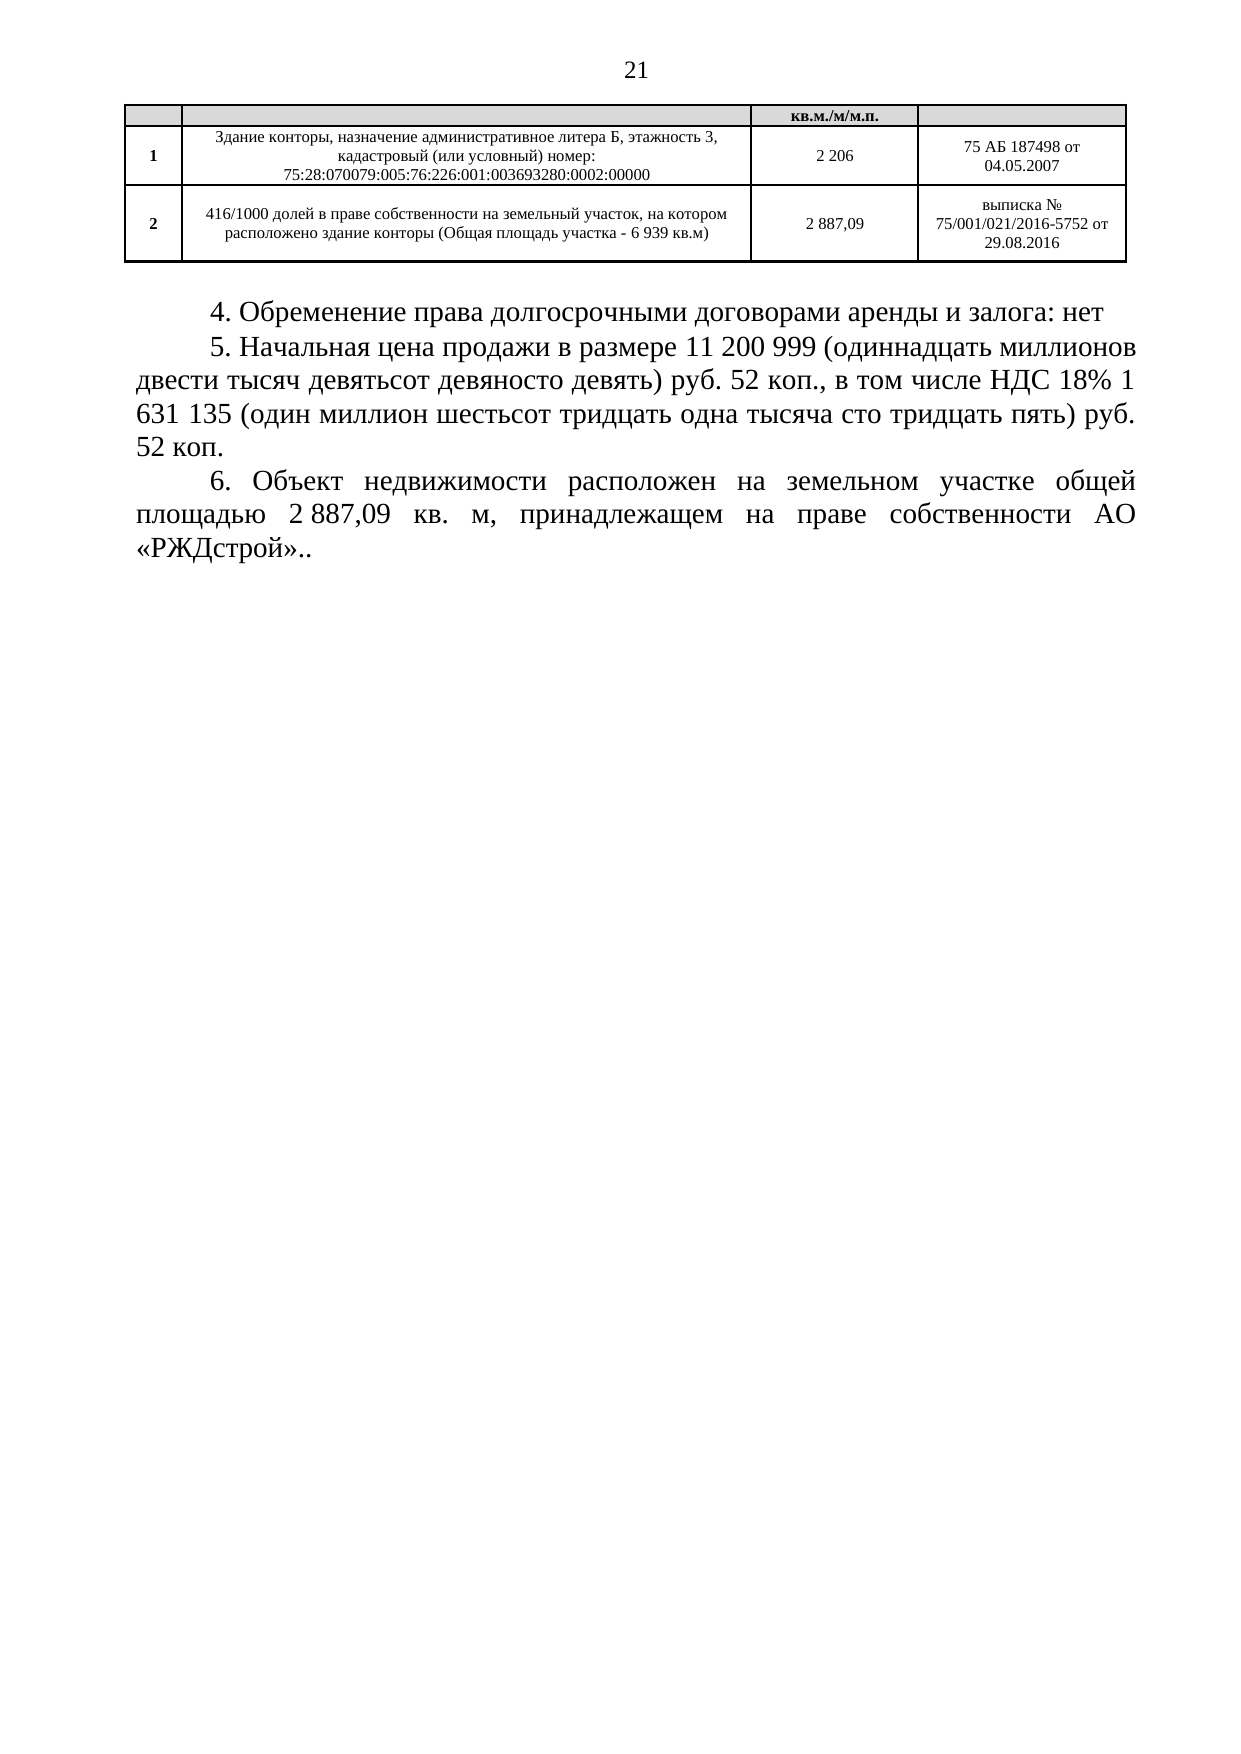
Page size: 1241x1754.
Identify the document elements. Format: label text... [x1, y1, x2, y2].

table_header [752, 106, 917, 125]
table_cell выписка № 75/001/021/2016-5752 от 29.08.2016 [919, 186, 1125, 260]
table_header № [126, 106, 181, 125]
table_cell Здание конторы, назначение административное литера Б, этажность 3, кадастровый (или условный) номер: 75:28:070079:005:76:226:001:003693280:0002:00000 [183, 127, 750, 184]
table_cell 2 206 [752, 127, 917, 184]
table_cell 1 [126, 127, 181, 184]
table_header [919, 106, 1125, 125]
table_cell 75 АБ 187498 от 04.05.2007 [919, 127, 1125, 184]
table_cell 2 [126, 186, 181, 260]
table_cell 416/1000 долей в праве собственности на земельный участок, на котором расположено здание конторы (Общая площадь участка - 6 939 кв.м) [183, 186, 750, 260]
text 4. Обременение права долгосрочными договорами аренды и залога: нет [136, 291, 1137, 329]
text 6. Объект недвижимости расположен на земельном участке общей площадью 2 887,09 кв. м, принадлежащем на праве собственности АО «РЖДстрой».. [136, 463, 1137, 563]
text 5. Начальная цена продажи в размере 11 200 999 (одиннадцать миллионов двести тысяч девятьсот девяносто девять) руб. 52 коп., в том числе НДС 18% 1 631 135 (один миллион шестьсот тридцать одна тысяча сто тридцать пять) руб. 52 коп. [136, 329, 1137, 463]
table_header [183, 106, 750, 125]
table_cell 2 887,09 [752, 186, 917, 260]
